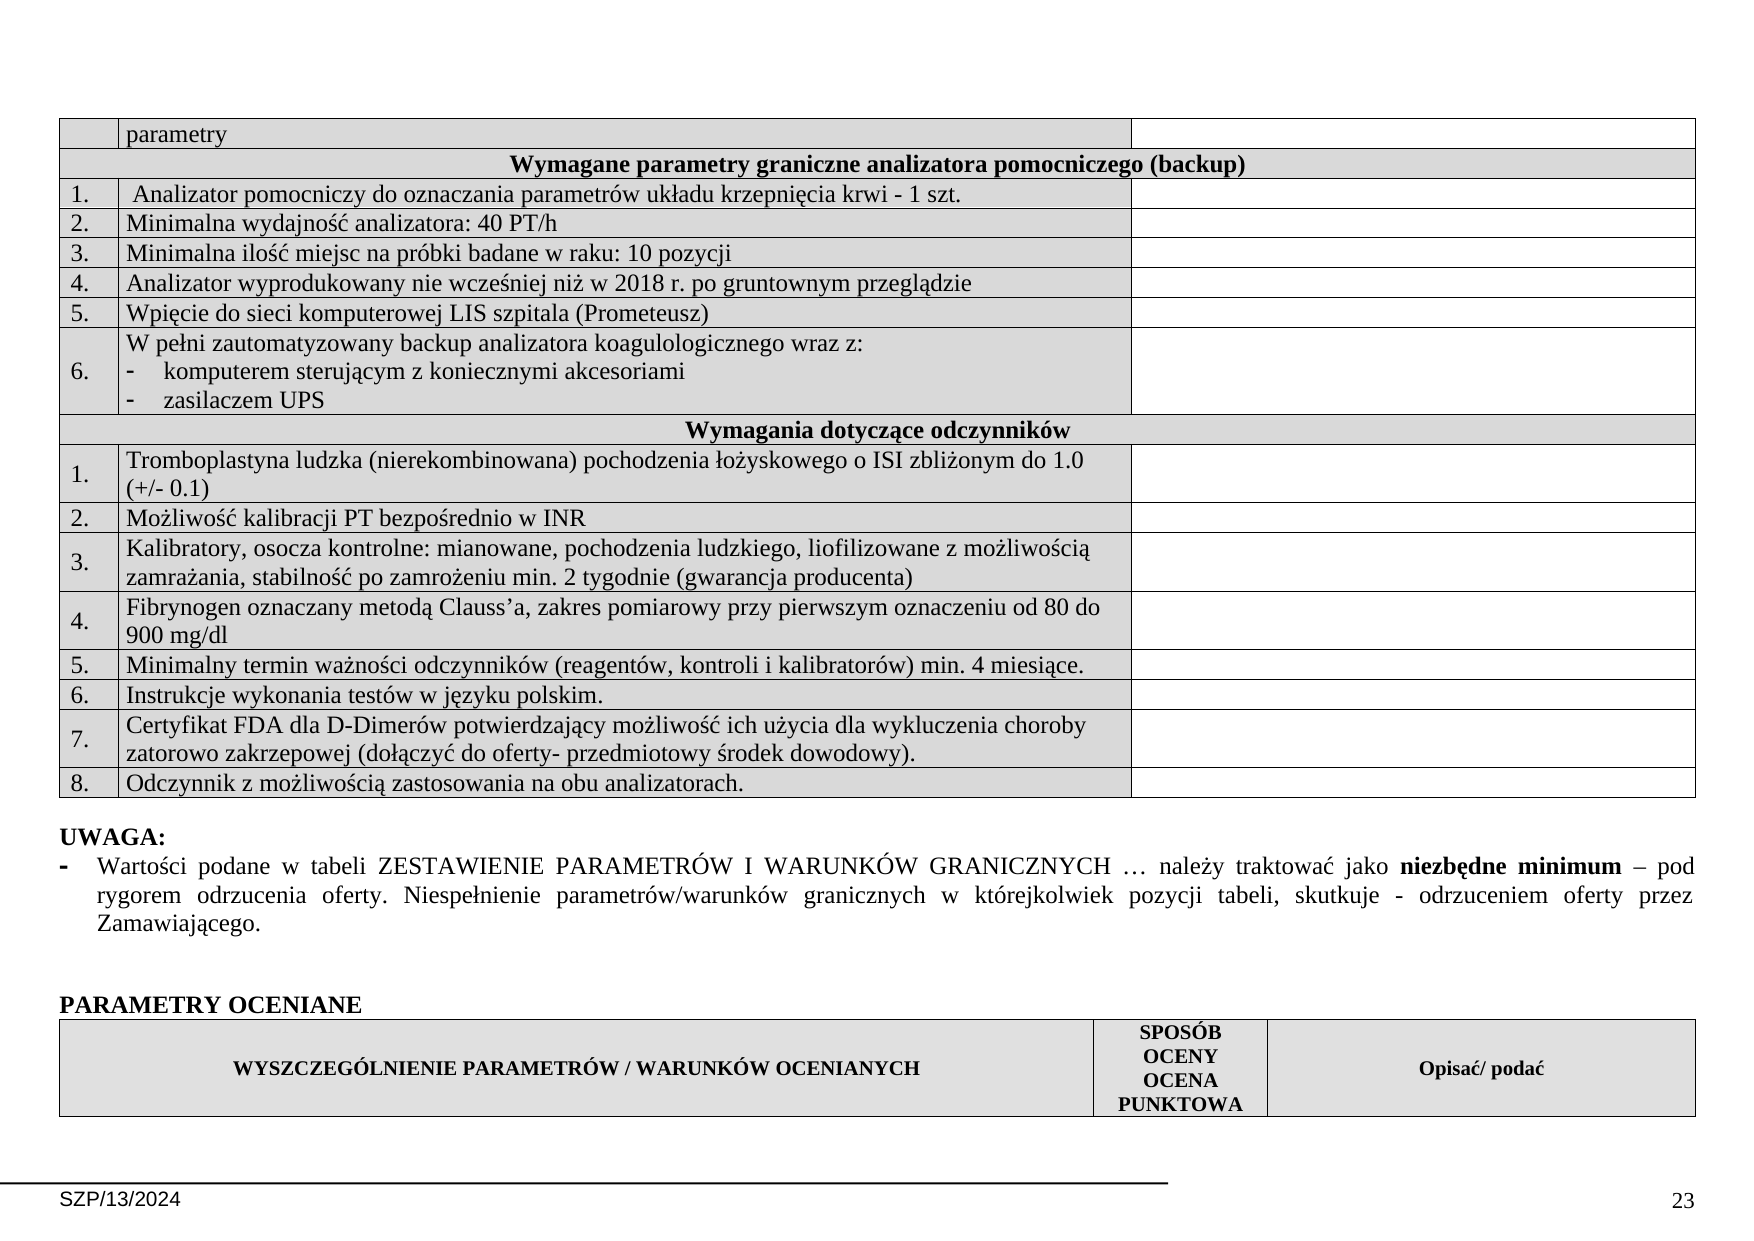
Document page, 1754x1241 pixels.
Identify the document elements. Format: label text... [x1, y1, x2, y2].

table_header WYSZCZEGÓLNIENIE PARAMETRÓW / WARUNKÓW OCENIANYCH [60, 1020, 1093, 1116]
table_cell [1132, 768, 1695, 797]
list Wartości podane w tabeli ZESTAWIENIE PARAMETRÓW I WARUNKÓW GRANICZNYCH … należy traktować jako niezbędne minimum – pod rygorem odrzucenia oferty. Niespełnienie parametrów/warunków granicznych w którejkolwiek pozycji tabeli, skutkuje - odrzuceniem oferty przez Zamawiającego. [59, 851, 1695, 937]
table_cell Tromboplastyna ludzka (nierekombinowana) pochodzenia łożyskowego o ISI zbliżonym do 1.0 (+/- 0.1) [119, 445, 1131, 502]
text UWAGA: [59, 822, 1695, 851]
table_cell [1132, 179, 1695, 207]
table_cell W pełni zautomatyzowany backup analizatora koagulologicznego wraz z: komputerem sterującym z koniecznymi akcesoriami zasilaczem UPS [119, 328, 1131, 414]
table_cell Minimalna ilość miejsc na próbki badane w raku: 10 pozycji [119, 238, 1131, 267]
table_cell Wymagane parametry graniczne analizatora pomocniczego (backup) [60, 149, 1695, 178]
table_cell [60, 445, 118, 502]
table_cell [1132, 298, 1695, 327]
table_cell Certyfikat FDA dla D-Dimerów potwierdzający możliwość ich użycia dla wykluczenia choroby zatorowo zakrzepowej (dołączyć do oferty- przedmiotowy środek dowodowy). [119, 710, 1131, 767]
table_cell Analizator wyprodukowany nie wcześniej niż w 2018 r. po gruntownym przeglądzie [119, 268, 1131, 297]
table_cell [60, 650, 118, 679]
text PARAMETRY OCENIANE [59, 990, 1695, 1019]
table_header SPOSÓB OCENY OCENA PUNKTOWA [1094, 1020, 1267, 1116]
table_cell [1132, 119, 1695, 148]
table_cell Analizator pomocniczy do oznaczania parametrów układu krzepnięcia krwi - 1 szt. [119, 179, 1131, 207]
table_cell Wymagania dotyczące odczynników [60, 415, 1695, 444]
table_cell Instrukcje wykonania testów w języku polskim. [119, 680, 1131, 709]
table_cell [60, 768, 118, 797]
table_cell [1132, 268, 1695, 297]
table_cell [60, 268, 118, 297]
table_cell [1132, 503, 1695, 532]
table_cell [60, 179, 118, 207]
table_cell [1132, 445, 1695, 502]
table_cell [60, 298, 118, 327]
table_cell [60, 503, 118, 532]
table_cell [60, 328, 118, 414]
table_cell [60, 710, 118, 767]
table_cell [1132, 328, 1695, 414]
table_cell Wpięcie do sieci komputerowej LIS szpitala (Prometeusz) [119, 298, 1131, 327]
table_cell [1132, 238, 1695, 267]
table_cell [60, 592, 118, 649]
table_cell [60, 533, 118, 591]
table_cell Minimalna wydajność analizatora: 40 PT/h [119, 209, 1131, 237]
table_cell [1132, 592, 1695, 649]
table_cell [1132, 209, 1695, 237]
table_cell [60, 119, 118, 148]
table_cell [119, 119, 1131, 148]
table_cell Możliwość kalibracji PT bezpośrednio w INR [119, 503, 1131, 532]
table_cell Odczynnik z możliwością zastosowania na obu analizatorach. [119, 768, 1131, 797]
table_cell Kalibratory, osocza kontrolne: mianowane, pochodzenia ludzkiego, liofilizowane z możliwością zamrażania, stabilność po zamrożeniu min. 2 tygodnie (gwarancja producenta) [119, 533, 1131, 591]
table_cell Fibrynogen oznaczany metodą Clauss’a, zakres pomiarowy przy pierwszym oznaczeniu od 80 do 900 mg/dl [119, 592, 1131, 649]
table_cell Minimalny termin ważności odczynników (reagentów, kontroli i kalibratorów) min. 4 miesiące. [119, 650, 1131, 679]
table_cell [1132, 650, 1695, 679]
table_header Opisać/ podać [1268, 1020, 1695, 1116]
table_cell [1132, 710, 1695, 767]
table_cell [60, 680, 118, 709]
table_cell [60, 238, 118, 267]
table_cell [1132, 680, 1695, 709]
table_cell [1132, 533, 1695, 591]
table_cell [60, 209, 118, 237]
